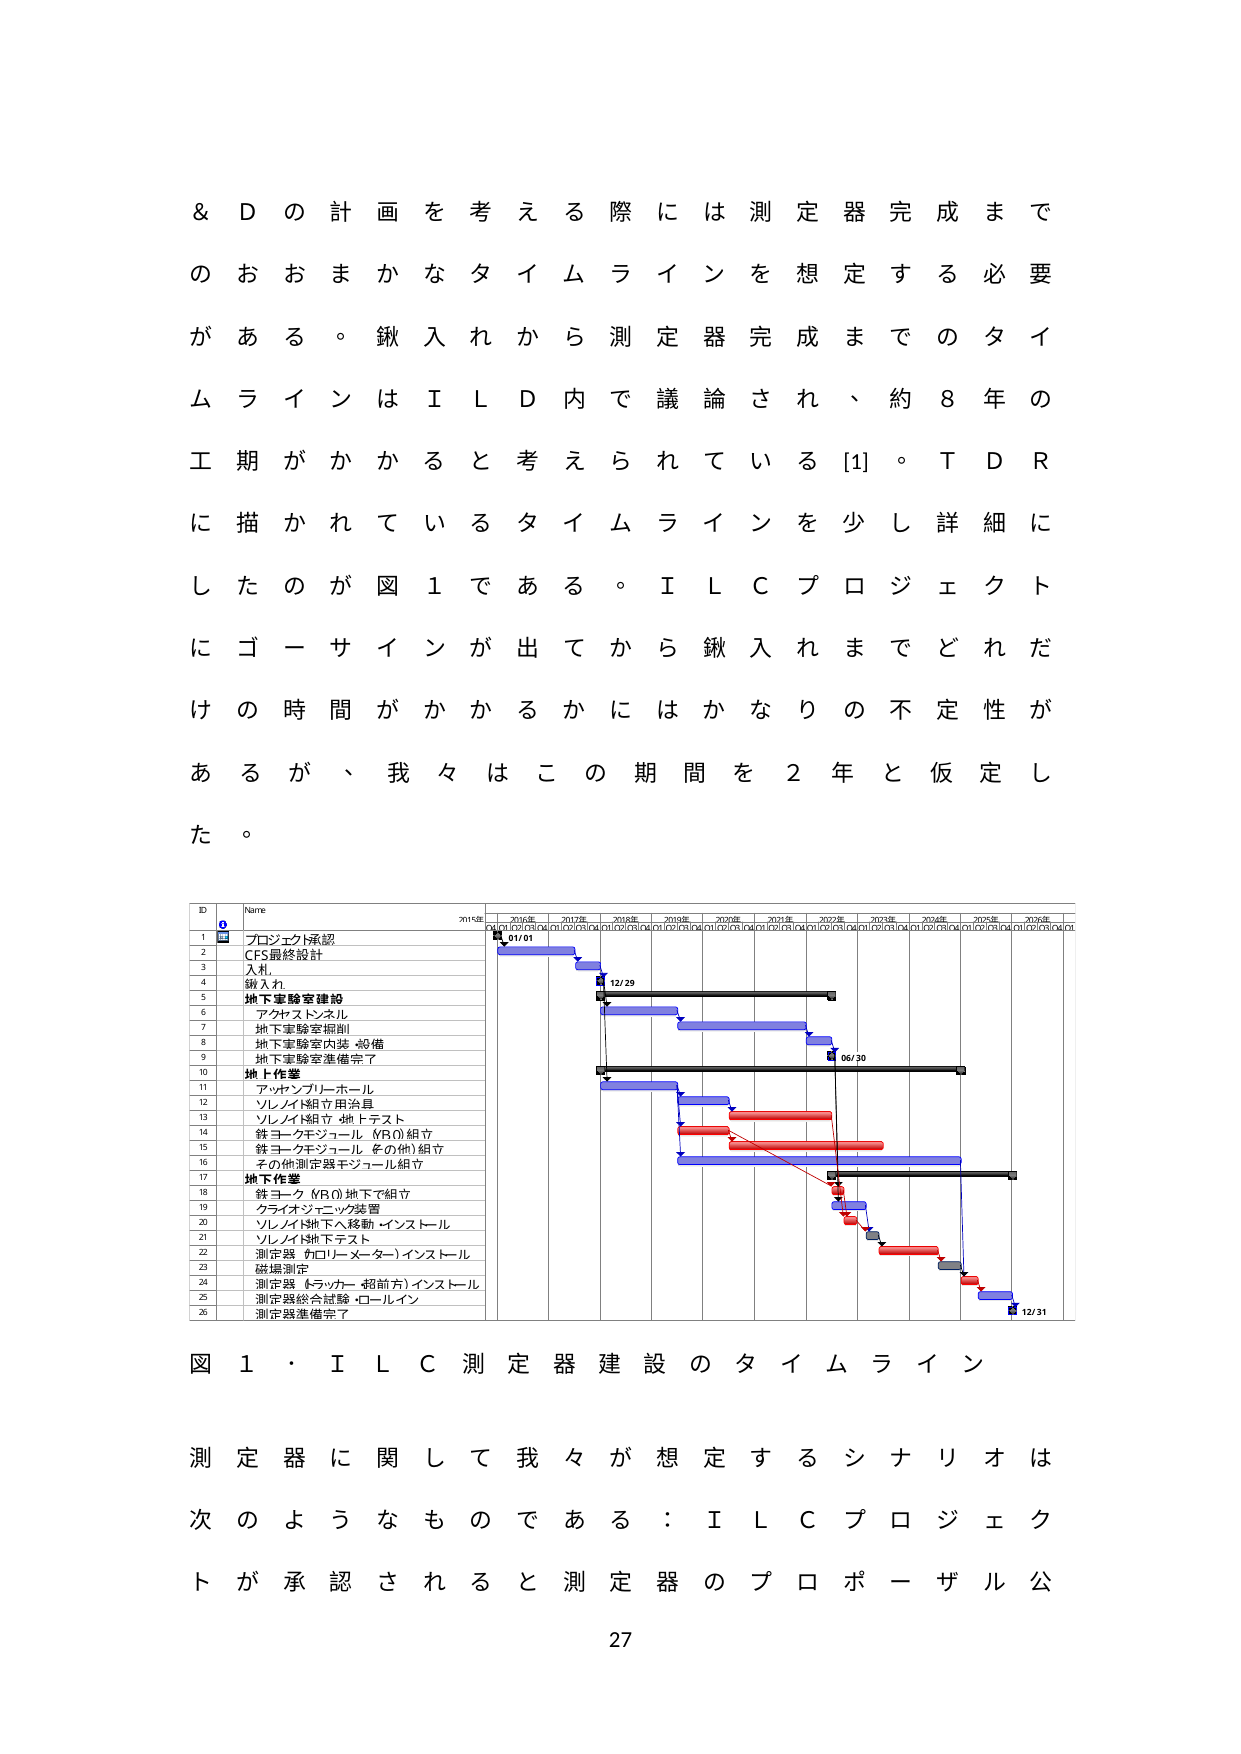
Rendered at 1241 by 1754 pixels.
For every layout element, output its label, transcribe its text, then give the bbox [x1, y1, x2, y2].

text 図１．ＩＬＣ測定器建設のタイムライン [177, 1333, 1075, 1395]
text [177, 1426, 1075, 1613]
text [177, 180, 1075, 866]
